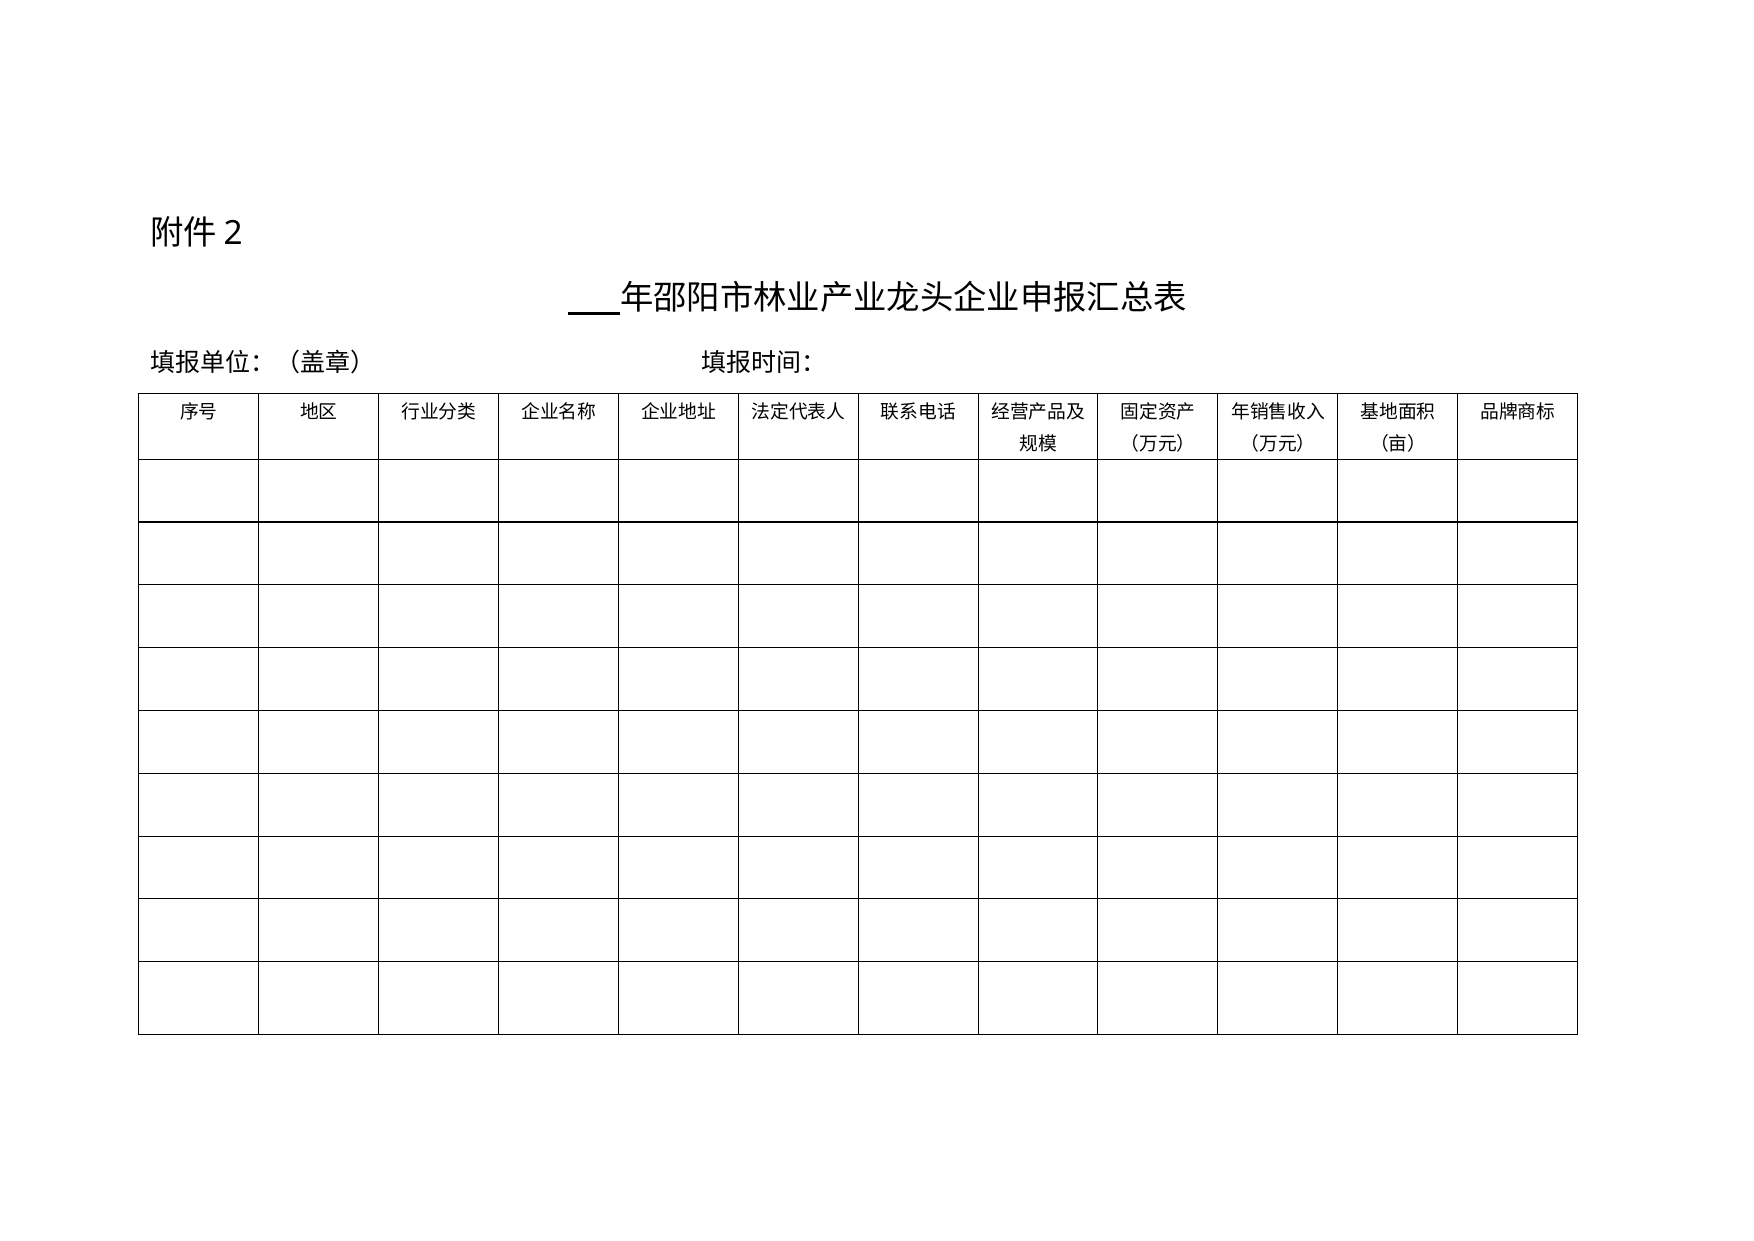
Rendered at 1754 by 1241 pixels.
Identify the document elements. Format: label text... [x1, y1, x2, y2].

table_cell [619, 962, 738, 1034]
table_header 法定代表人 [739, 394, 858, 459]
table_cell [1458, 962, 1577, 1034]
table_cell [1218, 648, 1337, 710]
table_cell [1218, 585, 1337, 647]
table_cell [379, 899, 498, 961]
table_cell [499, 774, 618, 836]
table_cell [139, 648, 258, 710]
table_cell [379, 774, 498, 836]
table_cell [979, 899, 1097, 961]
table_cell [1098, 460, 1217, 521]
table_cell [859, 962, 978, 1034]
table_cell [1338, 523, 1457, 584]
table_cell [1218, 837, 1337, 898]
table_cell [979, 837, 1097, 898]
table_cell [499, 460, 618, 521]
table_cell [739, 460, 858, 521]
table_cell [1338, 899, 1457, 961]
table_cell [1218, 711, 1337, 773]
table_cell [139, 962, 258, 1034]
table_cell [619, 585, 738, 647]
table_cell [1098, 523, 1217, 584]
table_cell [739, 899, 858, 961]
table_cell [1098, 962, 1217, 1034]
table_cell [379, 837, 498, 898]
table_cell [499, 711, 618, 773]
table_cell [979, 648, 1097, 710]
table_cell [979, 711, 1097, 773]
table_header 基地面积 （亩） [1338, 394, 1457, 459]
table_cell [139, 585, 258, 647]
table_cell [1218, 523, 1337, 584]
table_cell [259, 460, 378, 521]
table_cell [619, 460, 738, 521]
table_cell [739, 585, 858, 647]
table_header 企业名称 [499, 394, 618, 459]
table_cell [979, 774, 1097, 836]
text 填报单位：（盖章） 填报时间： [150, 328, 1604, 393]
table_cell [139, 837, 258, 898]
table_cell [499, 899, 618, 961]
table_cell [1458, 523, 1577, 584]
table_cell [859, 774, 978, 836]
table_cell [139, 774, 258, 836]
table_cell [1338, 962, 1457, 1034]
table_cell [1338, 648, 1457, 710]
table_cell [259, 962, 378, 1034]
table_cell [499, 648, 618, 710]
table_cell [1218, 460, 1337, 521]
table_cell [739, 774, 858, 836]
table_cell [1098, 585, 1217, 647]
table_cell [619, 711, 738, 773]
table_header 企业地址 [619, 394, 738, 459]
text 附件2 [150, 198, 1604, 263]
table_cell [739, 523, 858, 584]
table_cell [139, 460, 258, 521]
table_cell [1218, 899, 1337, 961]
table_cell [619, 648, 738, 710]
table_header 固定资产（万元） [1098, 394, 1217, 459]
table_cell [379, 711, 498, 773]
table_cell [259, 899, 378, 961]
table_cell [1338, 837, 1457, 898]
table_cell [259, 774, 378, 836]
table_cell [1458, 460, 1577, 521]
table_cell [139, 899, 258, 961]
table_header 序号 [139, 394, 258, 459]
table_cell [1458, 837, 1577, 898]
table_cell [619, 523, 738, 584]
table_header 行业分类 [379, 394, 498, 459]
table_cell [1338, 774, 1457, 836]
table_cell [859, 523, 978, 584]
table_cell [499, 585, 618, 647]
table_cell [139, 523, 258, 584]
table_header 品牌商标 [1458, 394, 1577, 459]
table_cell [1218, 774, 1337, 836]
table_cell [1098, 711, 1217, 773]
table_cell [859, 585, 978, 647]
table_header 地区 [259, 394, 378, 459]
table_header 年销售收入（万元） [1218, 394, 1337, 459]
table_cell [979, 523, 1097, 584]
table_cell [739, 837, 858, 898]
table_cell [859, 899, 978, 961]
text 年邵阳市林业产业龙头企业申报汇总表 [150, 263, 1604, 328]
table_cell [1098, 899, 1217, 961]
table_cell [1458, 711, 1577, 773]
table_cell [1338, 585, 1457, 647]
table_cell [979, 585, 1097, 647]
table_cell [979, 962, 1097, 1034]
table_cell [859, 711, 978, 773]
table_cell [619, 899, 738, 961]
table_cell [259, 585, 378, 647]
table_cell [1218, 962, 1337, 1034]
table_header 联系电话 [859, 394, 978, 459]
table_cell [139, 711, 258, 773]
table_cell [379, 648, 498, 710]
table_cell [1458, 774, 1577, 836]
table_cell [499, 962, 618, 1034]
table_cell [739, 962, 858, 1034]
table_cell [1338, 711, 1457, 773]
table_cell [1338, 460, 1457, 521]
table_cell [979, 460, 1097, 521]
table_cell [259, 523, 378, 584]
table_cell [619, 837, 738, 898]
table_cell [739, 711, 858, 773]
table_cell [379, 585, 498, 647]
table_cell [379, 962, 498, 1034]
table_cell [859, 837, 978, 898]
table_cell [859, 460, 978, 521]
table_cell [859, 648, 978, 710]
table_cell [619, 774, 738, 836]
table_cell [379, 523, 498, 584]
table_cell [259, 648, 378, 710]
table_cell [499, 837, 618, 898]
table_cell [1458, 585, 1577, 647]
table_header 经营产品及规模 [979, 394, 1097, 459]
table_cell [1098, 648, 1217, 710]
table_cell [259, 837, 378, 898]
table_cell [499, 523, 618, 584]
table_cell [739, 648, 858, 710]
table_cell [1458, 899, 1577, 961]
table_cell [1098, 837, 1217, 898]
table_cell [1458, 648, 1577, 710]
table_cell [259, 711, 378, 773]
table_cell [1098, 774, 1217, 836]
table_cell [379, 460, 498, 521]
